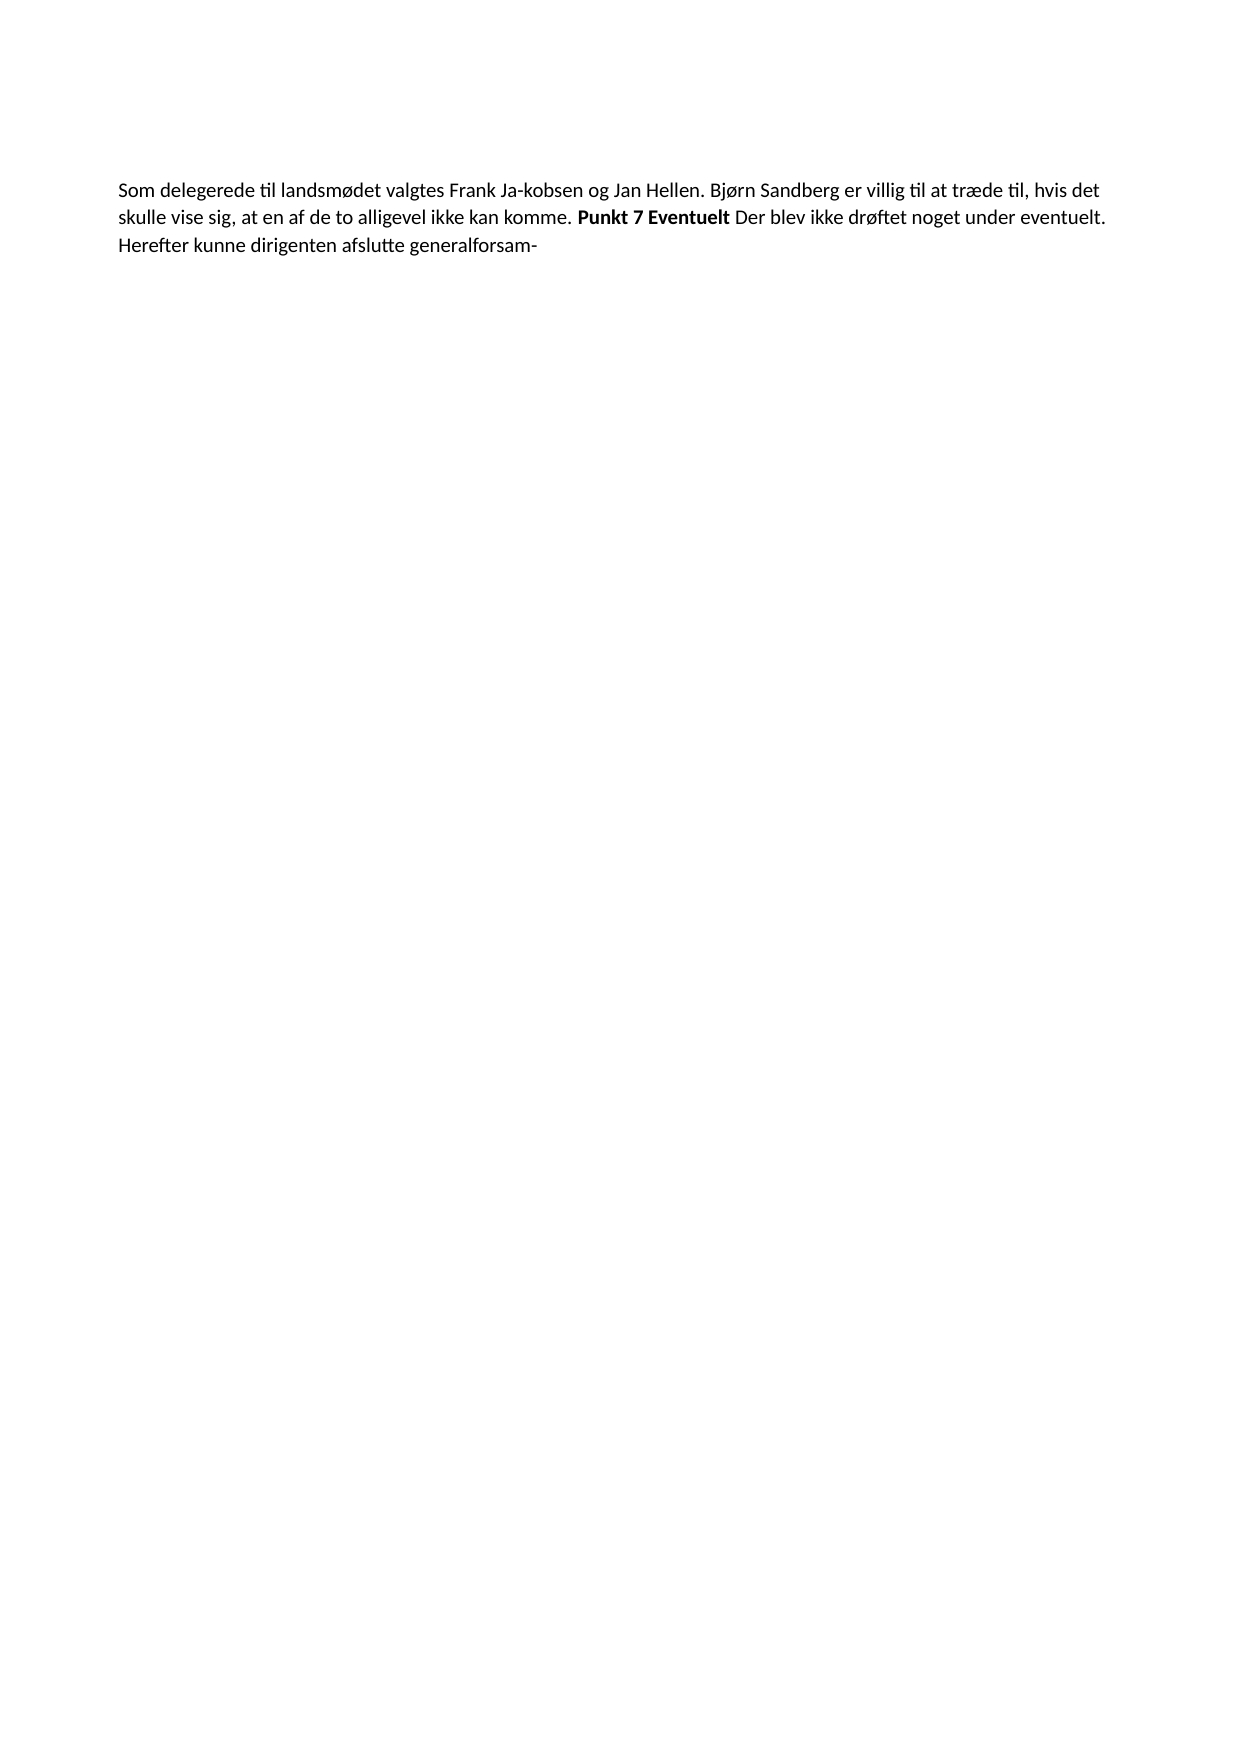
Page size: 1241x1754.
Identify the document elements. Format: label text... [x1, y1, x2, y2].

text Som delegerede til landsmødet valgtes Frank Ja-kobsen og Jan Hellen. Bjørn Sandberg er villig til at træde til, hvis det skulle vise sig, at en af de to alligevel ikke kan komme. Punkt 7 Eventuelt Der blev ikke drøftet noget under eventuelt. Herefter kunne dirigenten afslutte generalforsam- [118, 177, 1122, 257]
